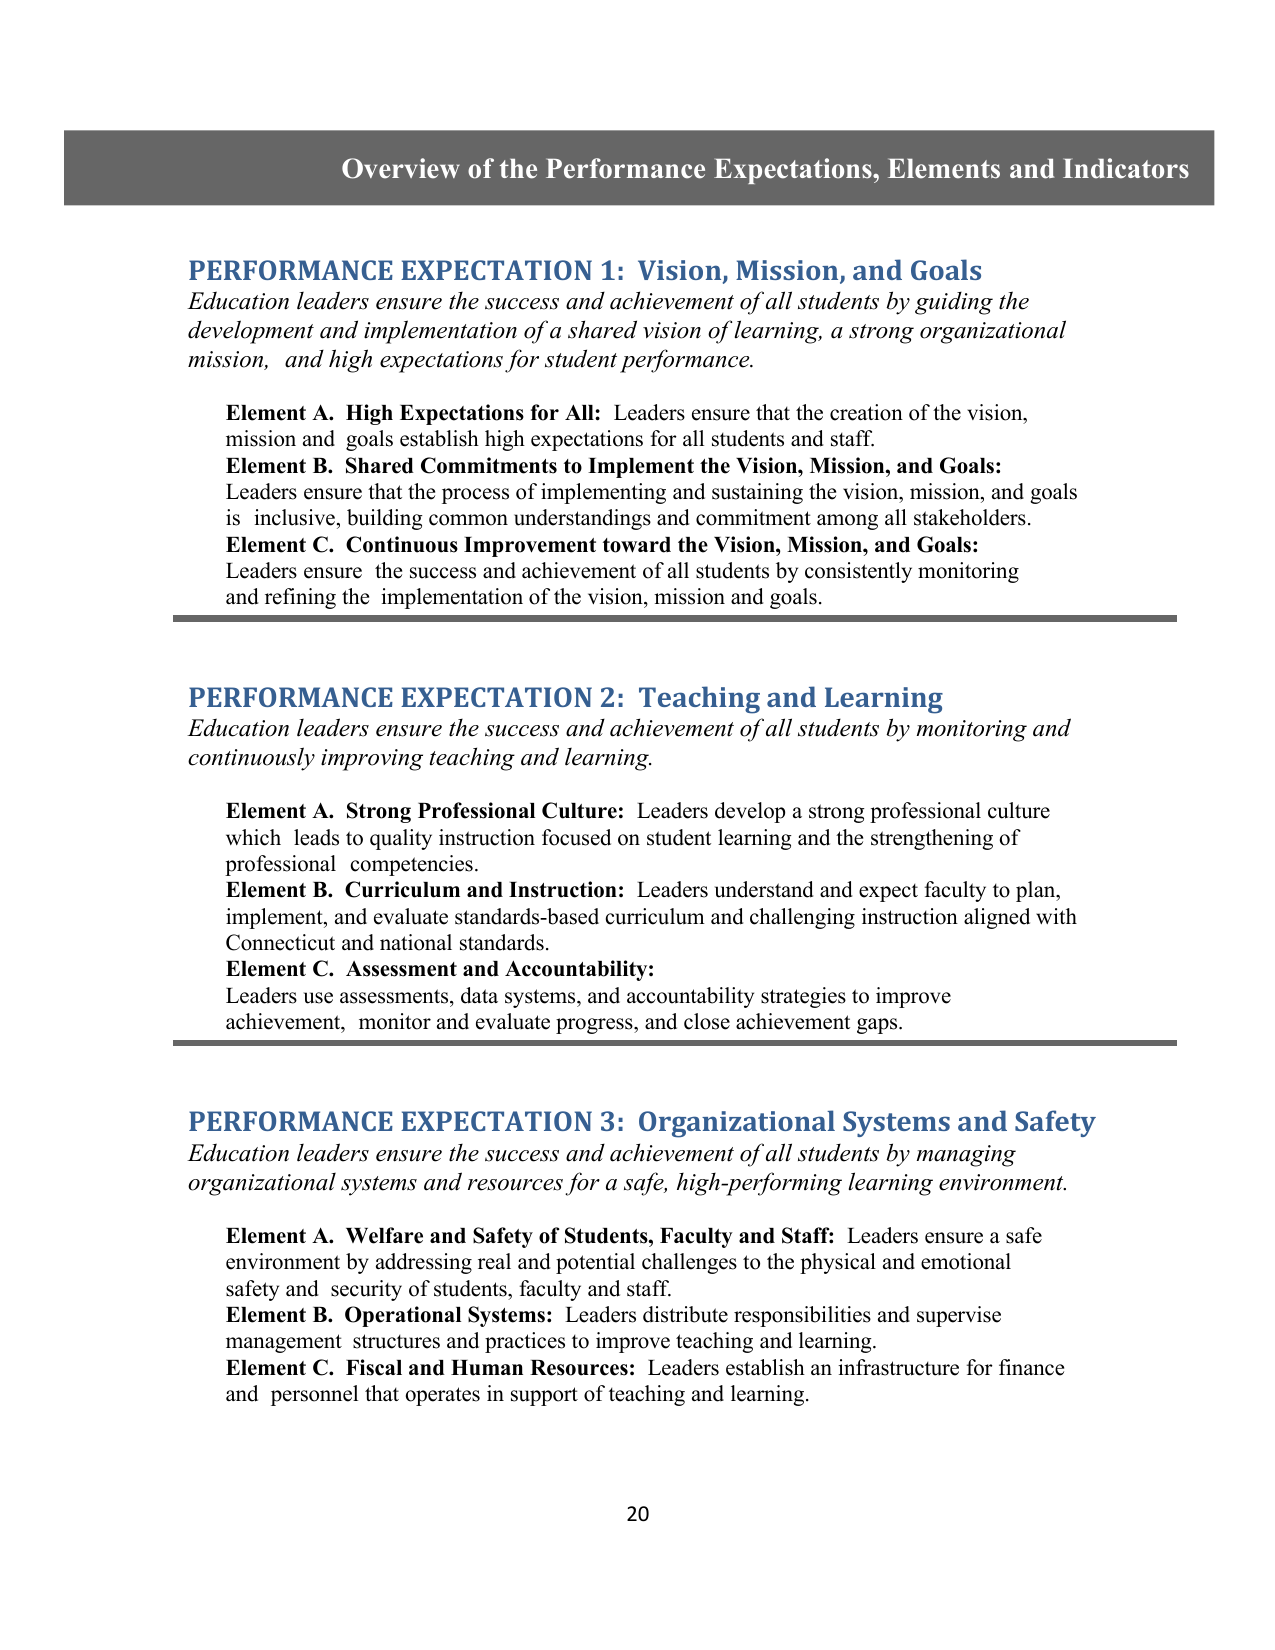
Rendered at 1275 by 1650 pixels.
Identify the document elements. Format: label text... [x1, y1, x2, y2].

subtitle PERFORMANCE EXPECTATION 3: Organizational Systems and Safety [188, 1104, 1185, 1138]
text Element C. Assessment and Accountability: [225, 955, 1185, 982]
text Education leaders ensure the success and achievement of all students by managing organizational systems and resources for a safe, high-performing learning environment. [188, 1138, 1081, 1196]
text Element B. Shared Commitments to Implement the Vision, Mission, and Goals: [225, 452, 1185, 478]
text Element A. Strong Professional Culture: Leaders develop a strong professional culture which leads to quality instruction focused on student learning and the strengthening of professional competencies. [225, 797, 1056, 876]
text Element C. Continuous Improvement toward the Vision, Mission, and Goals: Leaders ensure the success and achievement of all students by consistently monitoring and refining the implementation of the vision, mission and goals. [225, 531, 1056, 610]
text Element B. Curriculum and Instruction: Leaders understand and expect faculty to plan, implement, and evaluate standards-based curriculum and challenging instruction aligned with Connecticut and national standards. [225, 876, 1081, 955]
text Element C. Fiscal and Human Resources: Leaders establish an infrastructure for finance and personnel that operates in support of teaching and learning. [225, 1354, 1081, 1406]
text Education leaders ensure the success and achievement of all students by monitoring and continuously improving teaching and learning. [188, 713, 1081, 771]
text Education leaders ensure the success and achievement of all students by guiding the development and implementation of a shared vision of learning, a strong organizational mission, and high expectations for student performance. [188, 286, 1081, 373]
subtitle PERFORMANCE EXPECTATION 1: Vision, Mission, and Goals [188, 252, 1185, 286]
text Leaders use assessments, data systems, and accountability strategies to improve achievement, monitor and evaluate progress, and close achievement gaps. [225, 982, 1056, 1034]
text Element A. Welfare and Safety of Students, Faculty and Staff: Leaders ensure a safe environment by addressing real and potential challenges to the physical and emotional safety and security of students, faculty and staff. [225, 1222, 1056, 1301]
text Leaders ensure that the process of implementing and sustaining the vision, mission, and goals is inclusive, building common understandings and commitment among all stakeholders. [225, 478, 1081, 531]
text Element B. Operational Systems: Leaders distribute responsibilities and supervise management structures and practices to improve teaching and learning. [225, 1301, 1081, 1354]
subtitle PERFORMANCE EXPECTATION 2: Teaching and Learning [188, 679, 1185, 713]
text Element A. High Expectations for All: Leaders ensure that the creation of the vision, mission and goals establish high expectations for all students and staff. [225, 399, 1081, 452]
